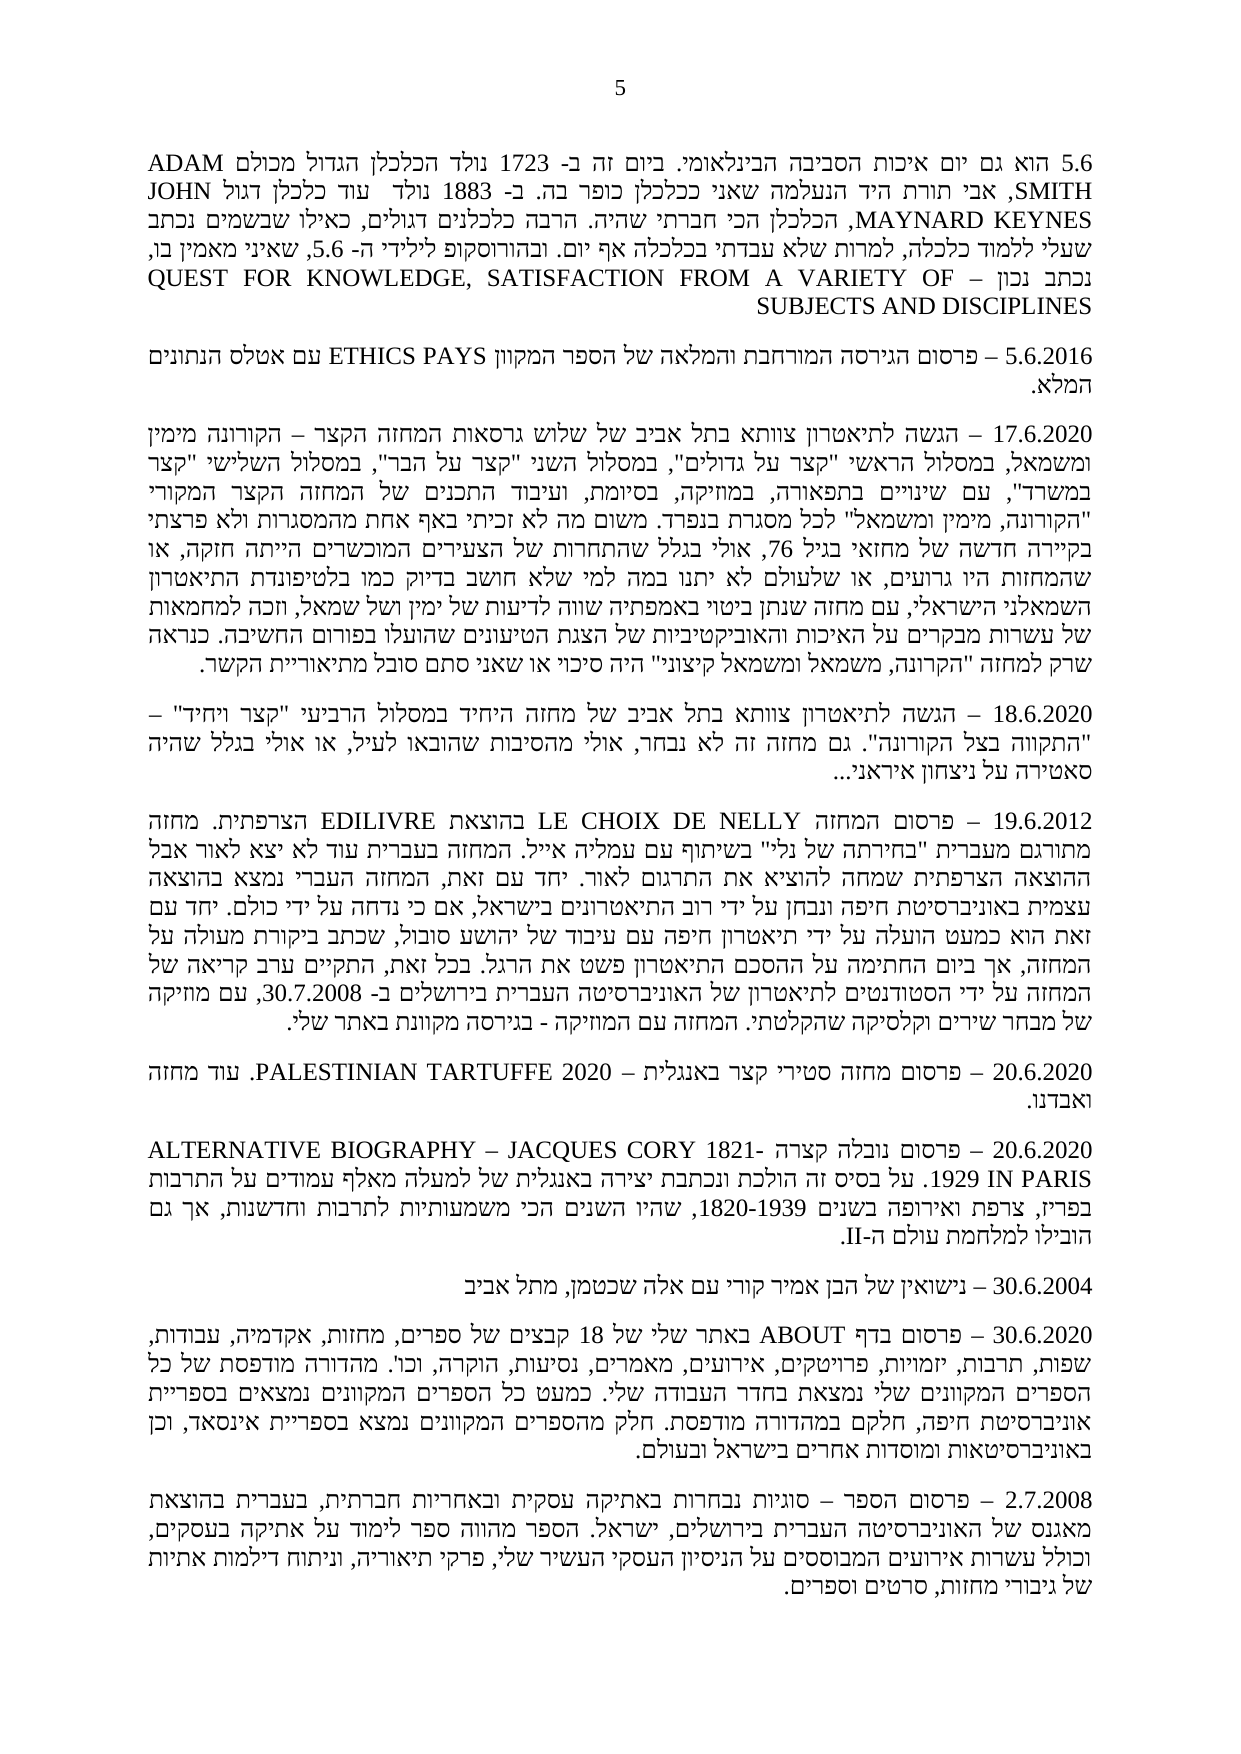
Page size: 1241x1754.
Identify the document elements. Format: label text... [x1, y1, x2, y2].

text 30.6.2020 – פרסום בדף ABOUT באתר שלי של 18 קבצים של ספרים, מחזות, אקדמיה, עבודות, שפות, תרבות, יזמויות, פרויטקים, אירועים, מאמרים, נסיעות, הוקרה, וכו'. מהדורה מודפסת של כל הספרים המקוונים שלי נמצאת בחדר העבודה שלי. כמעט כל הספרים המקוונים נמצאים בספריית אוניברסיטת חיפה, חלקם במהדורה מודפסת. חלק מהספרים המקוונים נמצא בספריית אינסאד, וכן באוניברסיטאות ומוסדות אחרים בישראל ובעולם. [148, 1321, 1092, 1464]
text 20.6.2020 – פרסום נובלה קצרה ALTERNATIVE BIOGRAPHY – JACQUES CORY 1821-1929 IN PARIS. על בסיס זה הולכת ונכתבת יצירה באנגלית של למעלה מאלף עמודים על התרבות בפריז, צרפת ואירופה בשנים 1820-1939, שהיו השנים הכי משמעותיות לתרבות וחדשנות, אך גם הובילו למלחמת עולם ה-II. [148, 1135, 1092, 1250]
text 2.7.2008 – פרסום הספר – סוגיות נבחרות באתיקה עסקית ובאחריות חברתית, בעברית בהוצאת מאגנס של האוניברסיטה העברית בירושלים, ישראל. הספר מהווה ספר לימוד על אתיקה בעסקים, וכולל עשרות אירועים המבוססים על הניסיון העסקי העשיר שלי, פרקי תיאוריה, וניתוח דילמות אתיות של גיבורי מחזות, סרטים וספרים. [148, 1485, 1092, 1600]
text 5.6.2016 – פרסום הגירסה המורחבת והמלאה של הספר המקוון ETHICS PAYS עם אטלס הנתונים המלא. [148, 341, 1092, 398]
text 5.6 הוא גם יום איכות הסביבה הבינלאומי. ביום זה ב- 1723 נולד הכלכלן הגדול מכולם ADAM SMITH, אבי תורת היד הנעלמה שאני ככלכלן כופר בה. ב- 1883 נולד עוד כלכלן דגול JOHN MAYNARD KEYNES, הכלכלן הכי חברתי שהיה. הרבה כלכלנים דגולים, כאילו שבשמים נכתב שעלי ללמוד כלכלה, למרות שלא עבדתי בכלכלה אף יום. ובהורוסקופ לילידי ה- 5.6, שאיני מאמין בו, נכתב נכון – QUEST FOR KNOWLEDGE, SATISFACTION FROM A VARIETY OF SUBJECTS AND DISCIPLINES [148, 148, 1092, 320]
text 19.6.2012 – פרסום המחזה LE CHOIX DE NELLY בהוצאת EDILIVRE הצרפתית. מחזה מתורגם מעברית "בחירתה של נלי" בשיתוף עם עמליה אייל. המחזה בעברית עוד לא יצא לאור אבל ההוצאה הצרפתית שמחה להוציא את התרגום לאור. יחד עם זאת, המחזה העברי נמצא בהוצאה עצמית באוניברסיטת חיפה ונבחן על ידי רוב התיאטרונים בישראל, אם כי נדחה על ידי כולם. יחד עם זאת הוא כמעט הועלה על ידי תיאטרון חיפה עם עיבוד של יהושע סובול, שכתב ביקורת מעולה על המחזה, אך ביום החתימה על ההסכם התיאטרון פשט את הרגל. בכל זאת, התקיים ערב קריאה של המחזה על ידי הסטודנטים לתיאטרון של האוניברסיטה העברית בירושלים ב- 30.7.2008, עם מוזיקה של מבחר שירים וקלסיקה שהקלטתי. המחזה עם המוזיקה - בגירסה מקוונת באתר שלי. [148, 806, 1092, 1036]
text 17.6.2020 – הגשה לתיאטרון צוותא בתל אביב של שלוש גרסאות המחזה הקצר – הקורונה מימין ומשמאל, במסלול הראשי "קצר על גדולים", במסלול השני "קצר על הבר", במסלול השלישי "קצר במשרד", עם שינויים בתפאורה, במוזיקה, בסיומת, ועיבוד התכנים של המחזה הקצר המקורי "הקורונה, מימין ומשמאל" לכל מסגרת בנפרד. משום מה לא זכיתי באף אחת מהמסגרות ולא פרצתי בקיירה חדשה של מחזאי בגיל 76, אולי בגלל שהתחרות של הצעירים המוכשרים הייתה חזקה, או שהמחזות היו גרועים, או שלעולם לא יתנו במה למי שלא חושב בדיוק כמו בלטיפונדת התיאטרון השמאלני הישראלי, עם מחזה שנתן ביטוי באמפתיה שווה לדיעות של ימין ושל שמאל, וזכה למחמאות של עשרות מבקרים על האיכות והאוביקטיביות של הצגת הטיעונים שהועלו בפורום החשיבה. כנראה שרק למחזה "הקרונה, משמאל ומשמאל קיצוני" היה סיכוי או שאני סתם סובל מתיאוריית הקשר. [148, 419, 1092, 678]
text 18.6.2020 – הגשה לתיאטרון צוותא בתל אביב של מחזה היחיד במסלול הרביעי "קצר ויחיד" – "התקווה בצל הקורונה". גם מחזה זה לא נבחר, אולי מהסיבות שהובאו לעיל, או אולי בגלל שהיה סאטירה על ניצחון איראני... [148, 699, 1092, 785]
text 30.6.2004 – נישואין של הבן אמיר קורי עם אלה שכטמן, מתל אביב [148, 1271, 1092, 1300]
text 20.6.2020 – פרסום מחזה סטירי קצר באנגלית – PALESTINIAN TARTUFFE 2020. עוד מחזה ואבדנו. [148, 1057, 1092, 1114]
